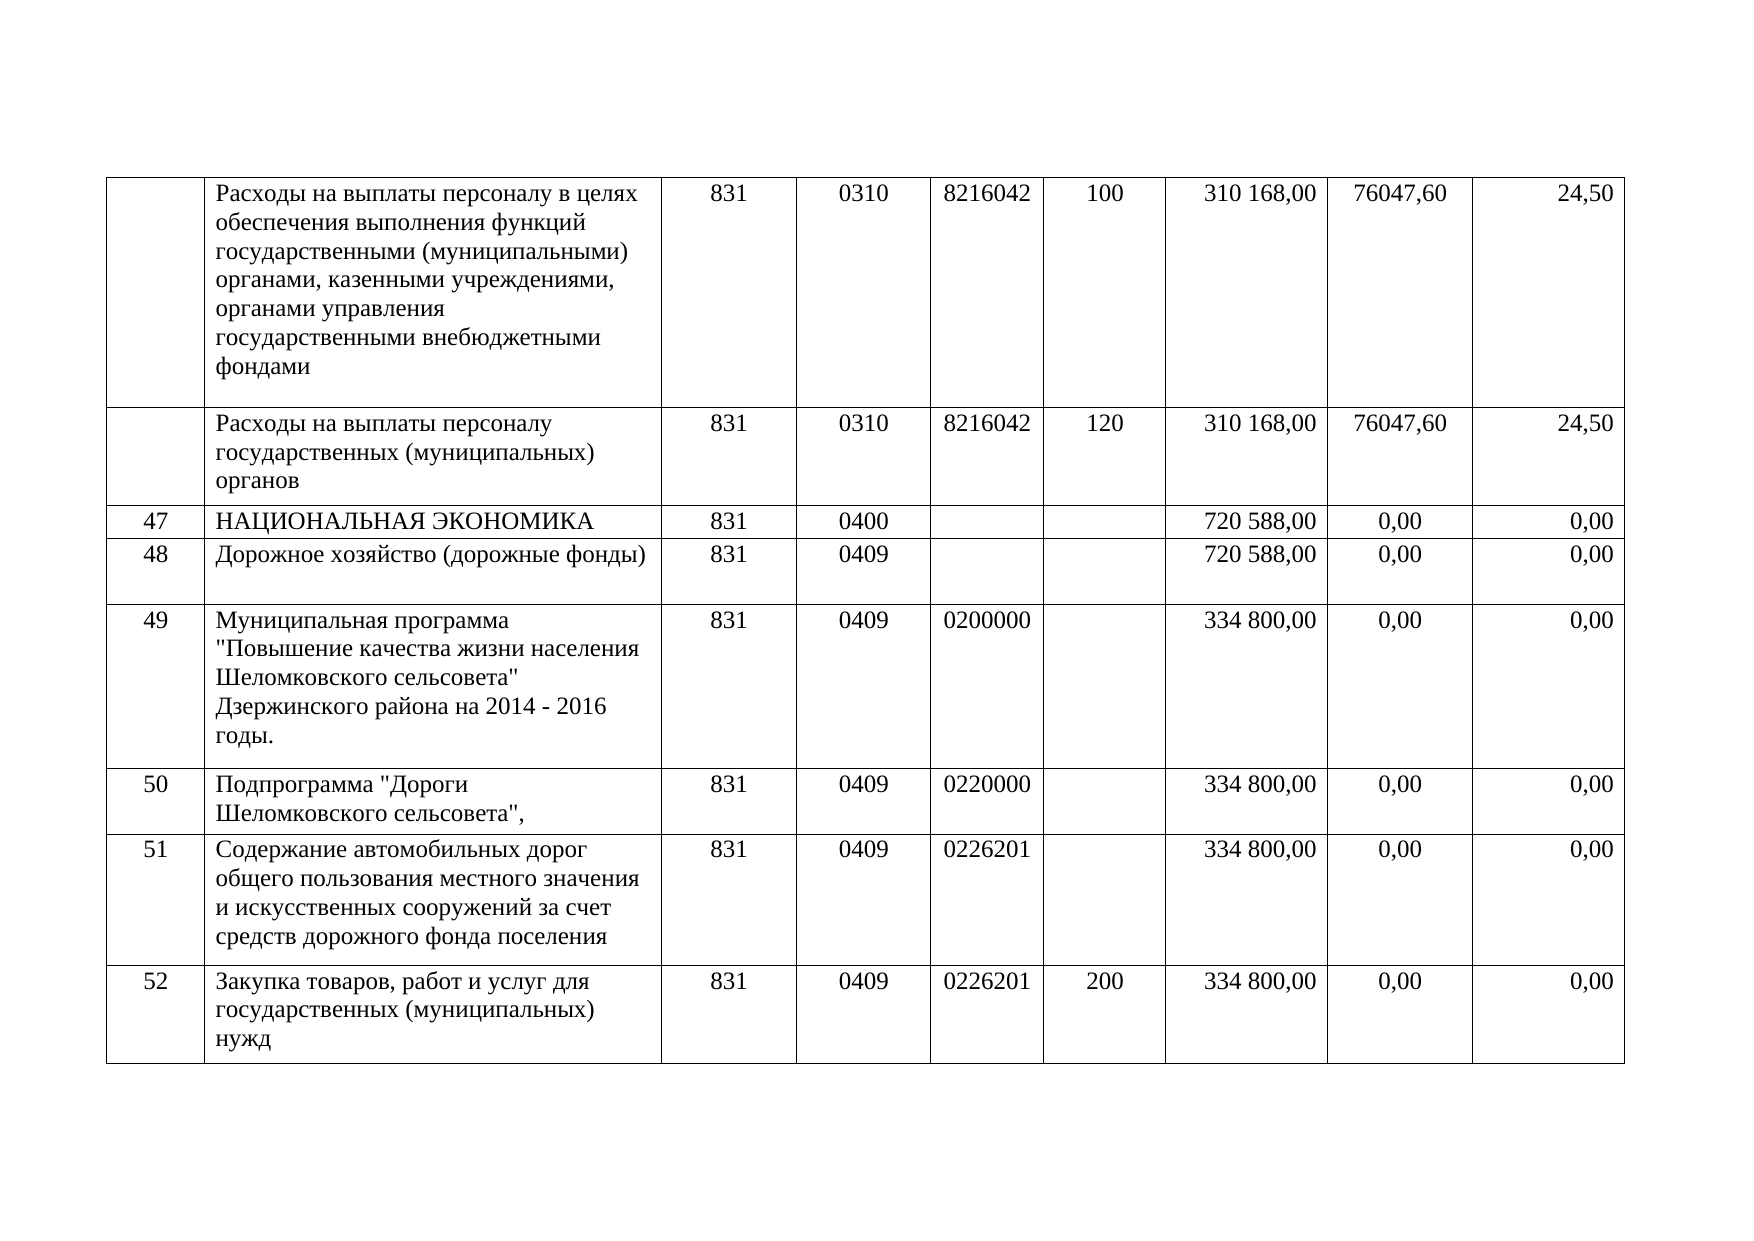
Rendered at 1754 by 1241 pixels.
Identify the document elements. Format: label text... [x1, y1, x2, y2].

table_cell Муниципальная программа "Повышение качества жизни населения Шеломковского сельсовета" Дзержинского района на 2014 - 2016 годы. [205, 605, 661, 768]
table_cell 0,00 [1473, 966, 1624, 1063]
table_cell 0409 [797, 769, 930, 833]
table_cell Расходы на выплаты персоналу государственных (муниципальных) органов [205, 408, 661, 505]
table_cell Подпрограмма "Дороги Шеломковского сельсовета", [205, 769, 661, 833]
table_cell НАЦИОНАЛЬНАЯ ЭКОНОМИКА [205, 506, 661, 538]
table_cell 720 588,00 [1166, 539, 1327, 604]
table_cell [1044, 835, 1165, 965]
table_cell 0,00 [1473, 539, 1624, 604]
table_cell 0226201 [931, 835, 1043, 965]
table_cell 0,00 [1328, 506, 1472, 538]
table_cell 200 [1044, 966, 1165, 1063]
table_cell 831 [662, 835, 796, 965]
table_cell [107, 178, 204, 407]
table_cell 0400 [797, 506, 930, 538]
table_cell Расходы на выплаты персоналу в целях обеспечения выполнения функций государственными (муниципальными) органами, казенными учреждениями, органами управления государственными внебюджетными фондами [205, 178, 661, 407]
table_cell [1044, 605, 1165, 768]
table_cell 831 [662, 769, 796, 833]
table_cell 831 [662, 539, 796, 604]
table_cell 310 168,00 [1166, 178, 1327, 407]
table_cell 0,00 [1328, 539, 1472, 604]
table_cell 52 [107, 966, 204, 1063]
table_cell 0,00 [1328, 605, 1472, 768]
table_cell 831 [662, 605, 796, 768]
table_cell 334 800,00 [1166, 966, 1327, 1063]
table_cell 48 [107, 539, 204, 604]
table_cell 51 [107, 835, 204, 965]
table_cell 24,50 [1473, 178, 1624, 407]
table_cell 0310 [797, 178, 930, 407]
table_cell 0409 [797, 539, 930, 604]
table_cell 0,00 [1473, 506, 1624, 538]
table_cell 0220000 [931, 769, 1043, 833]
table_cell Дорожное хозяйство (дорожные фонды) [205, 539, 661, 604]
table_cell 76047,60 [1328, 408, 1472, 505]
table_cell 0310 [797, 408, 930, 505]
table_cell 831 [662, 506, 796, 538]
table_cell 0226201 [931, 966, 1043, 1063]
table_cell 50 [107, 769, 204, 833]
table_cell 334 800,00 [1166, 605, 1327, 768]
table_cell 0,00 [1328, 835, 1472, 965]
table_cell 8216042 [931, 408, 1043, 505]
table_cell [1044, 539, 1165, 604]
table_cell 76047,60 [1328, 178, 1472, 407]
table_cell 0,00 [1473, 835, 1624, 965]
table_cell Закупка товаров, работ и услуг для государственных (муниципальных) нужд [205, 966, 661, 1063]
table_cell 831 [662, 408, 796, 505]
table_cell 831 [662, 966, 796, 1063]
table_cell 0,00 [1328, 769, 1472, 833]
table_cell 720 588,00 [1166, 506, 1327, 538]
table_cell 334 800,00 [1166, 835, 1327, 965]
table_cell 0200000 [931, 605, 1043, 768]
table_cell 0,00 [1328, 966, 1472, 1063]
table_cell 24,50 [1473, 408, 1624, 505]
table_cell 8216042 [931, 178, 1043, 407]
table_cell [1044, 506, 1165, 538]
table_cell 310 168,00 [1166, 408, 1327, 505]
table_cell 0,00 [1473, 605, 1624, 768]
table_cell 334 800,00 [1166, 769, 1327, 833]
table_cell Содержание автомобильных дорог общего пользования местного значения и искусственных сооружений за счет средств дорожного фонда поселения [205, 835, 661, 965]
table_cell [107, 408, 204, 505]
table_cell 0409 [797, 835, 930, 965]
table_cell 831 [662, 178, 796, 407]
table_cell [1044, 769, 1165, 833]
table_cell 0,00 [1473, 769, 1624, 833]
table_cell 120 [1044, 408, 1165, 505]
table_cell 100 [1044, 178, 1165, 407]
table_cell [931, 506, 1043, 538]
table_cell 49 [107, 605, 204, 768]
table_cell 0409 [797, 966, 930, 1063]
table_cell 0409 [797, 605, 930, 768]
table_cell [931, 539, 1043, 604]
table_cell 47 [107, 506, 204, 538]
